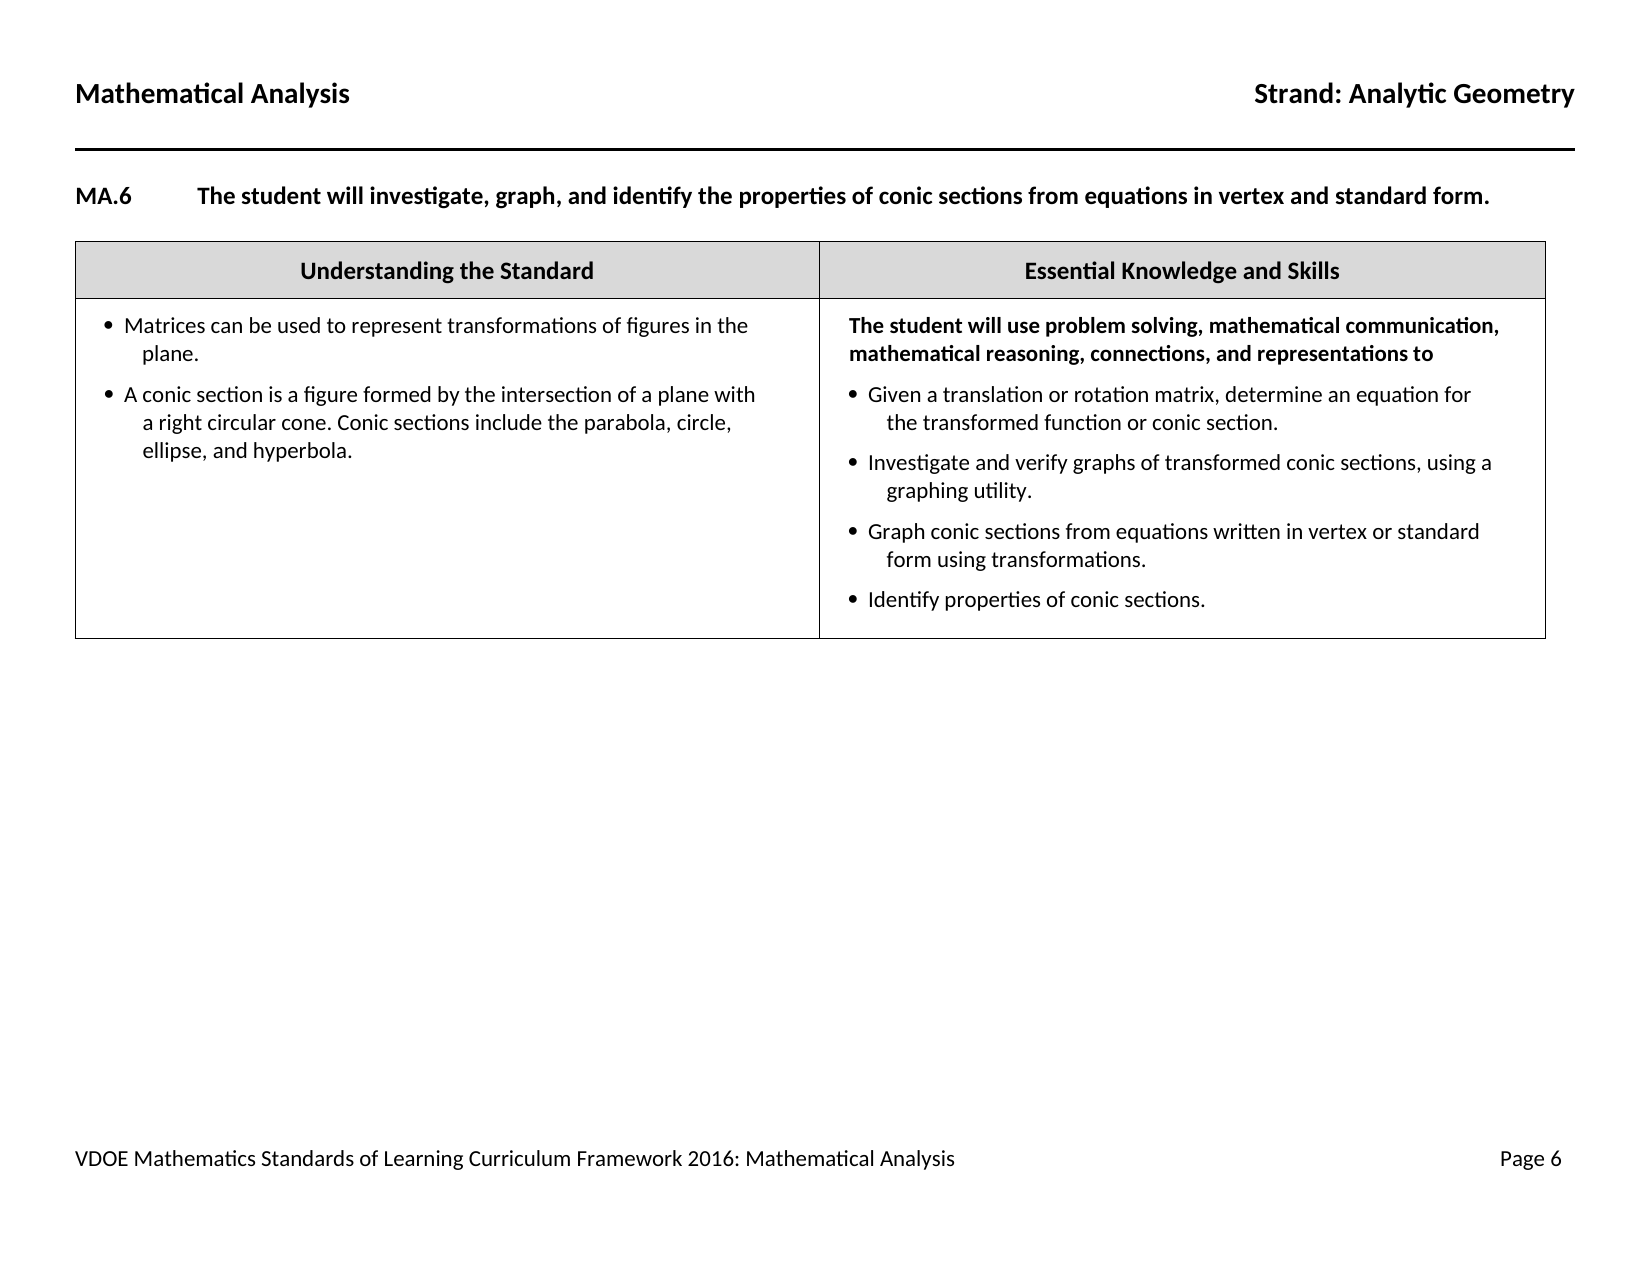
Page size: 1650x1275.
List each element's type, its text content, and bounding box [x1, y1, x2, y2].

table_cell Understanding the Standard [76, 242, 819, 298]
table_header MA.6 The student will investigate, graph, and identify the properties of conic sections from equations in vertex and standard form. [75, 180, 1545, 241]
table_cell The student will use problem solving, mathematical communication, mathematical reasoning, connections, and representations to Given a translation or rotation matrix, determine an equation for the transformed function or conic section. Investigate and verify graphs of transformed conic sections, using a graphing utility. Graph conic sections from equations written in vertex or standard form using transformations. Identify properties of conic sections. [820, 299, 1545, 638]
table_cell Matrices can be used to represent transformations of figures in the plane. A conic section is a figure formed by the intersection of a plane with a right circular cone. Conic sections include the parabola, circle, ellipse, and hyperbola. [76, 299, 819, 638]
table_cell Essential Knowledge and Skills [820, 242, 1545, 298]
